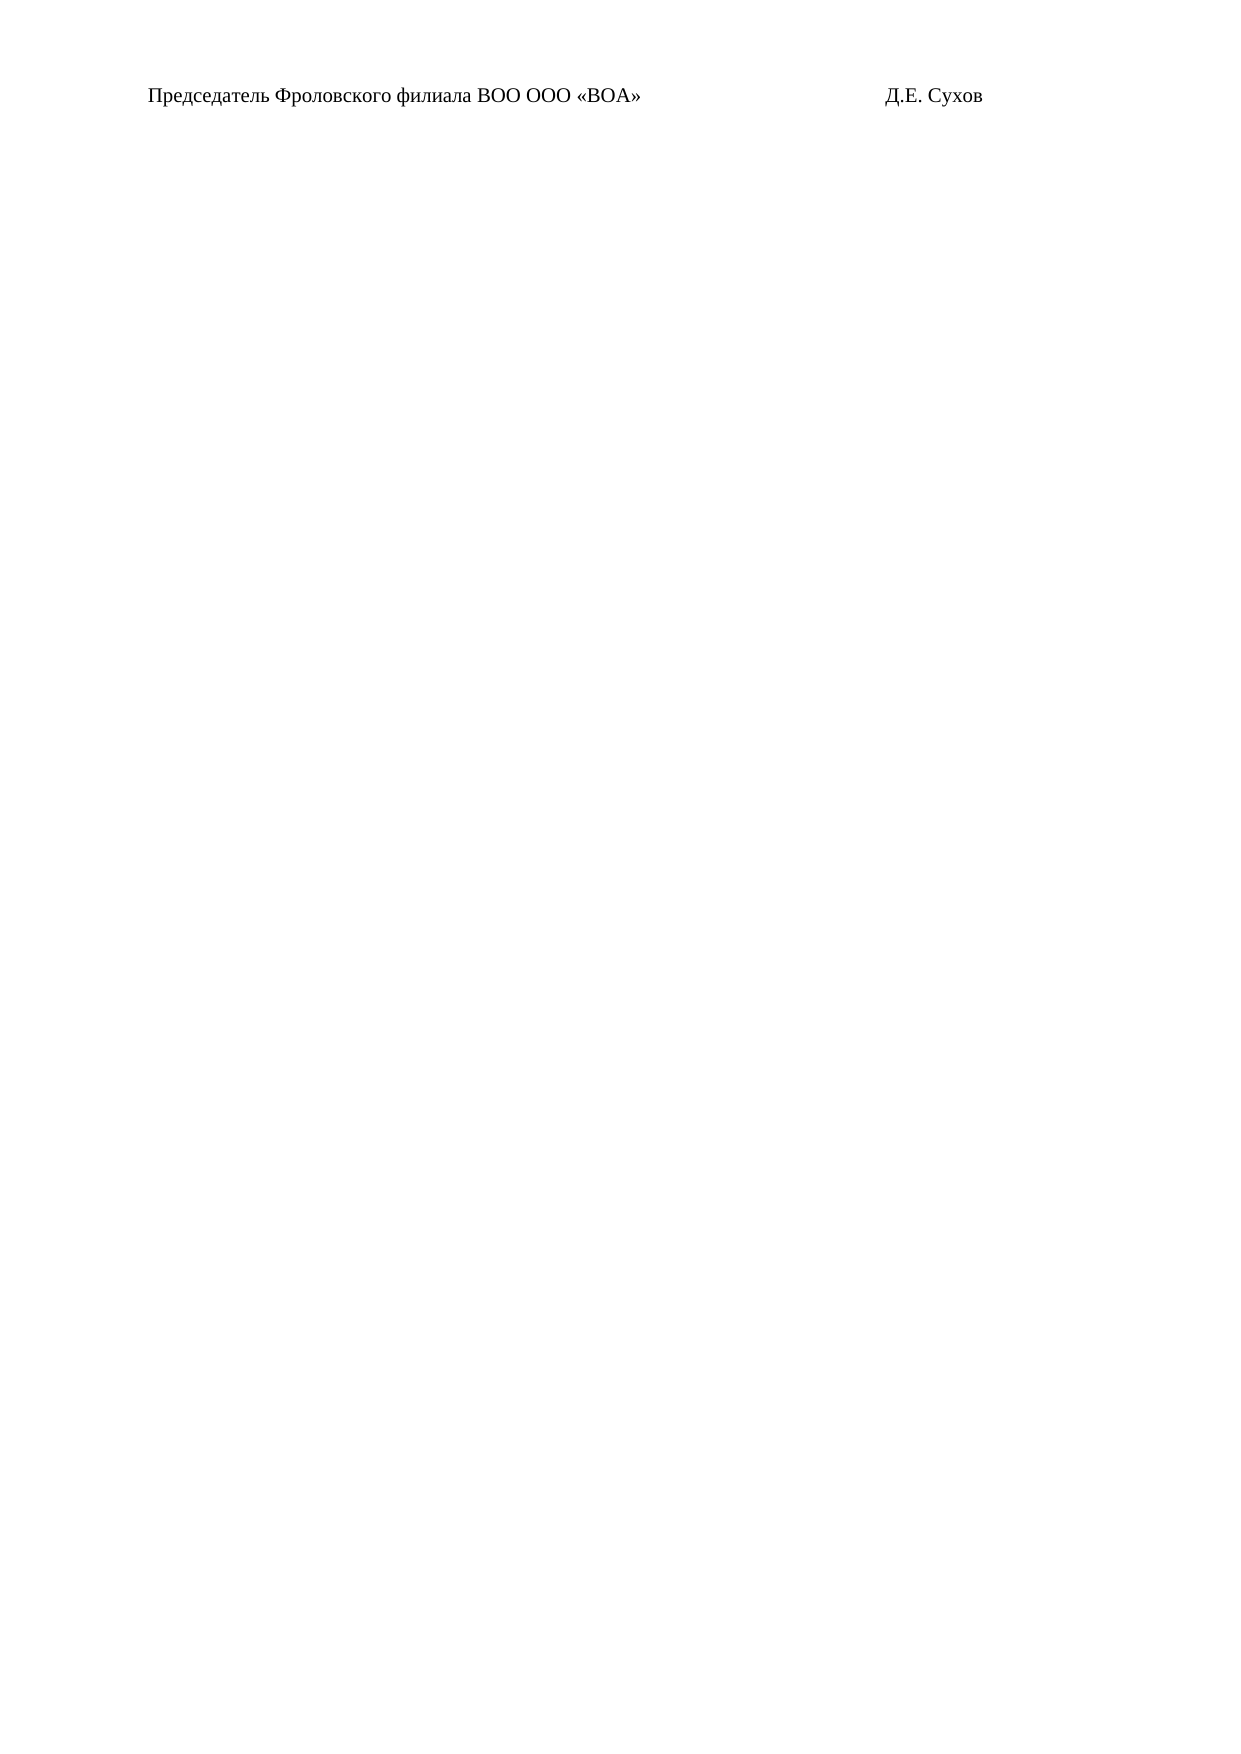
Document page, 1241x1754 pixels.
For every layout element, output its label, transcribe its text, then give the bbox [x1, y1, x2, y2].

text Председатель Фроловского филиала ВОО ООО «ВОА» Д.Е. Сухов [148, 83, 1181, 107]
